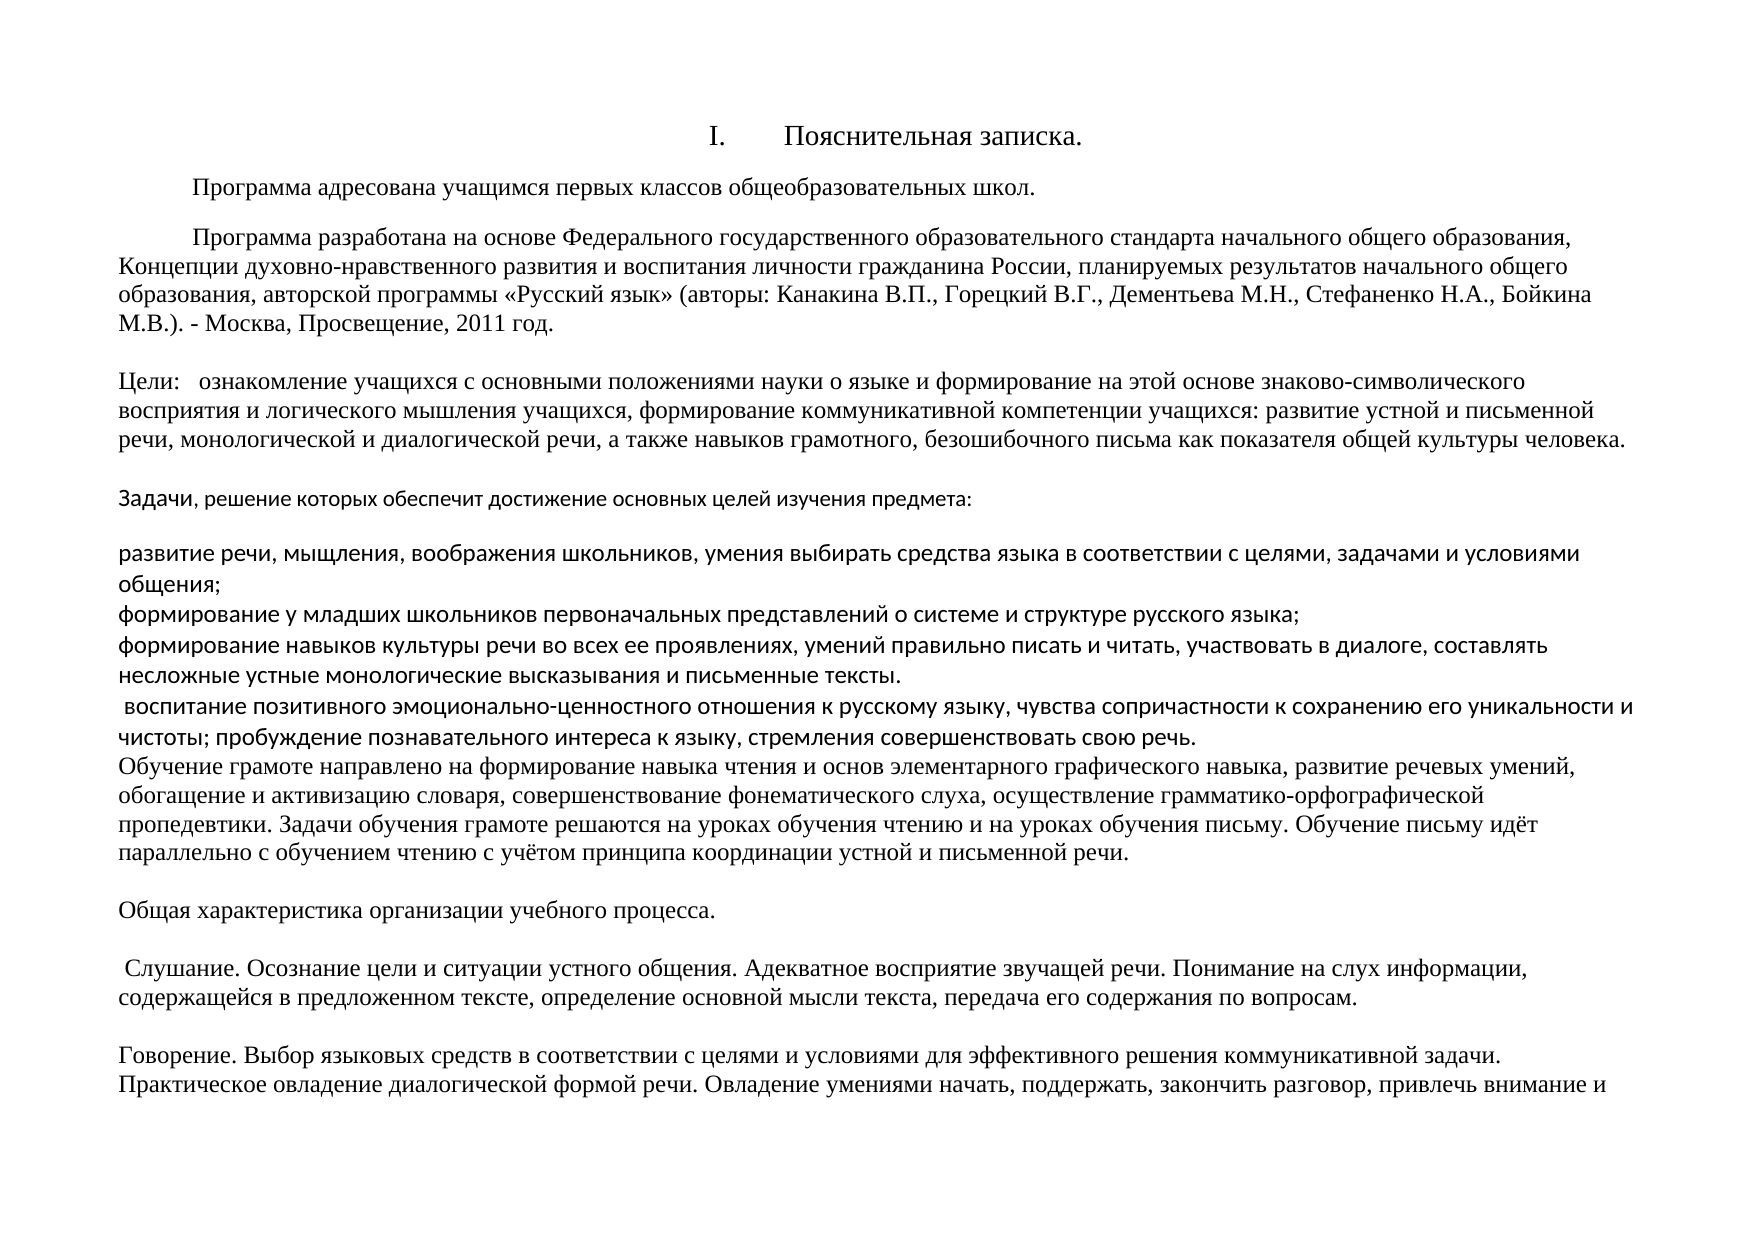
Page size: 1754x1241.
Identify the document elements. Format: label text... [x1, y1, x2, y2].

text Общая характеристика организации учебного процесса. [118, 895, 1636, 924]
text Программа разработана на основе Федерального государственного образовательного стандарта начального общего образования, Концепции духовно-нравственного развития и воспитания личности гражданина России, планируемых результатов начального общего образования, авторской программы «Русский язык» (авторы: Канакина В.П., Горецкий В.Г., Дементьева М.Н., Стефаненко Н.А., Бойкина М.В.). - Москва, Просвещение, 2011 год. [118, 222, 1636, 337]
text Цели: ознакомление учащихся с основными положениями науки о языке и формирование на этой основе знаково-символического восприятия и логического мышления учащихся, формирование коммуникативной компетенции учащихся: развитие устной и письменной речи, монологической и диалогической речи, а также навыков грамотного, безошибочного письма как показателя общей культуры человека. [118, 366, 1636, 452]
text воспитание позитивного эмоционально-ценностного отношения к русскому языку, чувства сопричастности к сохранению его уникальности и чистоты; пробуждение познавательного интереса к языку, стремления совершенствовать свою речь. [118, 690, 1636, 751]
text формирование навыков культуры речи во всех ее проявлениях, умений правильно писать и читать, участвовать в диалоге, составлять несложные устные монологические высказывания и письменные тексты. [118, 629, 1636, 690]
text развитие речи, мыщления, воображения школьников, умения выбирать средства языка в соответствии с целями, задачами и условиями общения; [118, 537, 1636, 598]
text Слушание. Осознание цели и ситуации устного общения. Адекватное восприятие звучащей речи. Понимание на слух информации, содержащейся в предложенном тексте, определение основной мысли текста, передача его содержания по вопросам. [118, 953, 1636, 1011]
text Задачи, решение которых обеспечит достижение основных целей изучения предмета: [118, 482, 1636, 512]
text Программа адресована учащимся первых классов общеобразовательных школ. [118, 172, 1636, 201]
text Обучение грамоте направлено на формирование навыка чтения и основ элементарного графического навыка, развитие речевых умений, обогащение и активизацию словаря, совершенствование фонематического слуха, осуществление грамматико-орфографической пропедевтики. Задачи обучения грамоте решаются на уроках обучения чтению и на уроках обучения письму. Обучение письму идёт параллельно с обучением чтению с учётом принципа координации устной и письменной речи. [118, 751, 1636, 866]
text формирование у младших школьников первоначальных представлений о системе и структуре русского языка; [118, 598, 1636, 629]
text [118, 1040, 1636, 1097]
list Пояснительная записка. [156, 118, 1636, 152]
